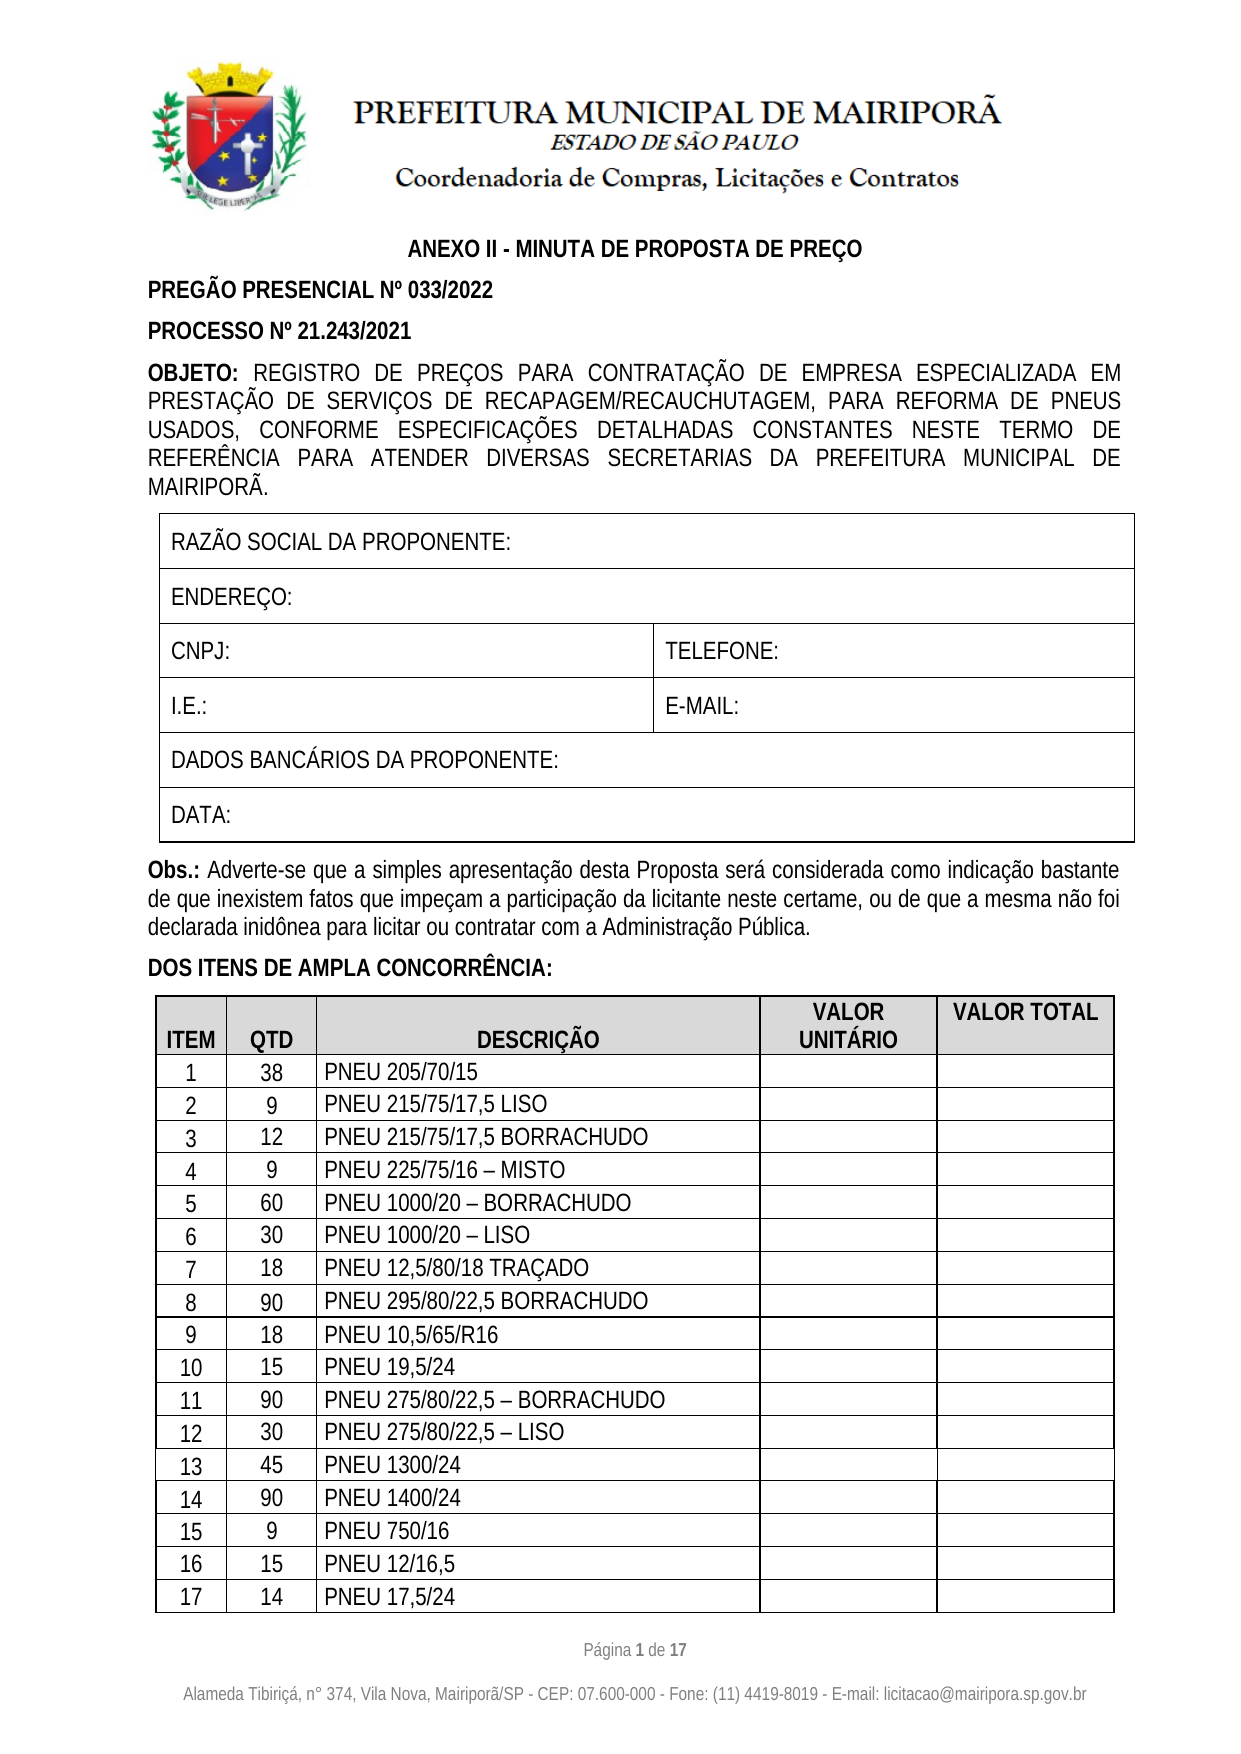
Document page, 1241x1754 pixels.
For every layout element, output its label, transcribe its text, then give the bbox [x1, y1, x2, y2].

table_cell PNEU 215/75/17,5 LISO [317, 1088, 759, 1119]
table_cell 15 [157, 1514, 226, 1546]
table_cell [938, 1449, 1114, 1480]
table_cell PNEU 215/75/17,5 BORRACHUDO [317, 1121, 759, 1152]
table_cell [938, 1186, 1113, 1218]
table_cell 12 [227, 1121, 316, 1152]
table_cell TELEFONE: [654, 624, 1134, 677]
table_cell [761, 1449, 937, 1480]
table_cell 9 [227, 1514, 316, 1546]
table_cell [938, 1514, 1113, 1546]
table_cell [761, 1285, 936, 1316]
table_cell [938, 1088, 1113, 1119]
text PREGÃO PRESENCIAL Nº 033/2022 [148, 275, 1122, 304]
table_cell 15 [227, 1547, 316, 1579]
table_cell PNEU 225/75/16 – MISTO [317, 1153, 759, 1185]
table_cell 9 [157, 1318, 226, 1349]
table_cell [938, 1055, 1113, 1087]
table_cell 12 [157, 1416, 226, 1448]
table_cell [938, 1121, 1113, 1152]
table_cell [938, 1350, 1113, 1382]
table_cell 10 [157, 1350, 226, 1382]
table_cell PNEU 275/80/22,5 – LISO [317, 1416, 759, 1448]
table_cell [761, 1153, 936, 1185]
table_cell PNEU 12/16,5 [317, 1547, 759, 1579]
table_cell [761, 1088, 936, 1119]
table_cell 3 [157, 1121, 226, 1152]
table_cell 4 [157, 1153, 226, 1185]
table_cell 2 [157, 1088, 226, 1119]
table_cell [938, 1416, 1113, 1448]
table_cell [938, 1153, 1113, 1185]
table_cell 30 [227, 1219, 316, 1251]
text Obs.: Adverte-se que a simples apresentação desta Proposta será considerada como indicação bastante de que inexistem fatos que impeçam a participação da licitante neste certame, ou de que a mesma não foi declarada inidônea para licitar ou contratar com a Administração Pública. [148, 855, 1122, 941]
table_cell PNEU 1400/24 [317, 1481, 759, 1513]
table_cell [938, 1285, 1113, 1316]
table_cell 13 [156, 1449, 226, 1480]
table_cell 1 [157, 1055, 226, 1087]
table_cell [938, 1481, 1113, 1513]
table_cell ENDEREÇO: [160, 569, 1134, 623]
text ANEXO II - MINUTA DE PROPOSTA DE PREÇO [148, 234, 1122, 263]
table_cell [761, 1121, 936, 1152]
table_cell [761, 1350, 936, 1382]
table_cell DADOS BANCÁRIOS DA PROPONENTE: [160, 733, 1134, 787]
text DOS ITENS DE AMPLA CONCORRÊNCIA: [148, 953, 1122, 982]
table_cell 15 [227, 1350, 316, 1382]
table_cell [761, 1186, 936, 1218]
table_cell [761, 1383, 936, 1415]
table_cell [761, 1547, 936, 1579]
table_cell [938, 1580, 1113, 1612]
table_header QTD [227, 997, 316, 1054]
table_cell 9 [227, 1088, 316, 1119]
table_cell DATA: [160, 788, 1134, 841]
table_cell 90 [227, 1383, 316, 1415]
table_header VALOR UNITÁRIO [761, 997, 936, 1054]
table_cell [938, 1219, 1113, 1251]
table_cell 90 [227, 1285, 316, 1316]
table_cell [938, 1318, 1113, 1349]
table_cell 14 [227, 1580, 316, 1612]
table_header DESCRIÇÃO [317, 997, 759, 1054]
table_cell PNEU 17,5/24 [317, 1580, 759, 1612]
table_cell 6 [157, 1219, 226, 1251]
table_cell PNEU 12,5/80/18 TRAÇADO [317, 1252, 759, 1283]
table_cell PNEU 10,5/65/R16 [317, 1318, 759, 1349]
table_header VALOR TOTAL [938, 997, 1113, 1054]
table_cell [761, 1514, 936, 1546]
table_cell 5 [157, 1186, 226, 1218]
table_cell E-MAIL: [654, 678, 1134, 732]
table_cell 60 [227, 1186, 316, 1218]
table_cell PNEU 205/70/15 [317, 1055, 759, 1087]
table_cell PNEU 1000/20 – LISO [317, 1219, 759, 1251]
table_header ITEM [157, 997, 226, 1054]
table_cell [761, 1416, 936, 1448]
table_cell 30 [227, 1416, 316, 1448]
table_cell I.E.: [160, 678, 653, 732]
table_cell 45 [227, 1449, 316, 1480]
table_cell 17 [157, 1580, 226, 1612]
table_cell 11 [157, 1383, 226, 1415]
table_cell 8 [157, 1285, 226, 1316]
table_cell PNEU 1000/20 – BORRACHUDO [317, 1186, 759, 1218]
table_cell 9 [227, 1153, 316, 1185]
table_cell 90 [227, 1481, 316, 1513]
table_cell 18 [227, 1252, 316, 1283]
table_cell [761, 1318, 936, 1349]
table_cell [761, 1252, 936, 1283]
table_cell PNEU 275/80/22,5 – BORRACHUDO [317, 1383, 759, 1415]
table_cell 38 [227, 1055, 316, 1087]
table_cell [938, 1383, 1113, 1415]
table_cell [938, 1252, 1113, 1283]
table_cell [761, 1580, 936, 1612]
table_cell 7 [157, 1252, 226, 1283]
table_cell [761, 1055, 936, 1087]
table_cell PNEU 1300/24 [317, 1449, 759, 1480]
table_cell [761, 1481, 936, 1513]
table_cell CNPJ: [160, 624, 653, 677]
table_cell PNEU 295/80/22,5 BORRACHUDO [317, 1285, 759, 1316]
table_cell PNEU 750/16 [317, 1514, 759, 1546]
table_cell [938, 1547, 1113, 1579]
table_cell 14 [157, 1481, 226, 1513]
table_cell PNEU 19,5/24 [317, 1350, 759, 1382]
picture [147, 59, 1034, 222]
table_header RAZÃO SOCIAL DA PROPONENTE: [160, 514, 1134, 568]
table_cell 18 [227, 1318, 316, 1349]
table_cell [761, 1219, 936, 1251]
text OBJETO: REGISTRO DE PREÇOS PARA CONTRATAÇÃO DE EMPRESA ESPECIALIZADA EM PRESTAÇÃO DE SERVIÇOS DE RECAPAGEM/RECAUCHUTAGEM, PARA REFORMA DE PNEUS USADOS, CONFORME ESPECIFICAÇÕES DETALHADAS CONSTANTES NESTE TERMO DE REFERÊNCIA PARA ATENDER DIVERSAS SECRETARIAS DA PREFEITURA MUNICIPAL DE MAIRIPORÃ. [148, 357, 1122, 501]
table_cell 16 [157, 1547, 226, 1579]
text PROCESSO Nº 21.243/2021 [148, 316, 1122, 345]
